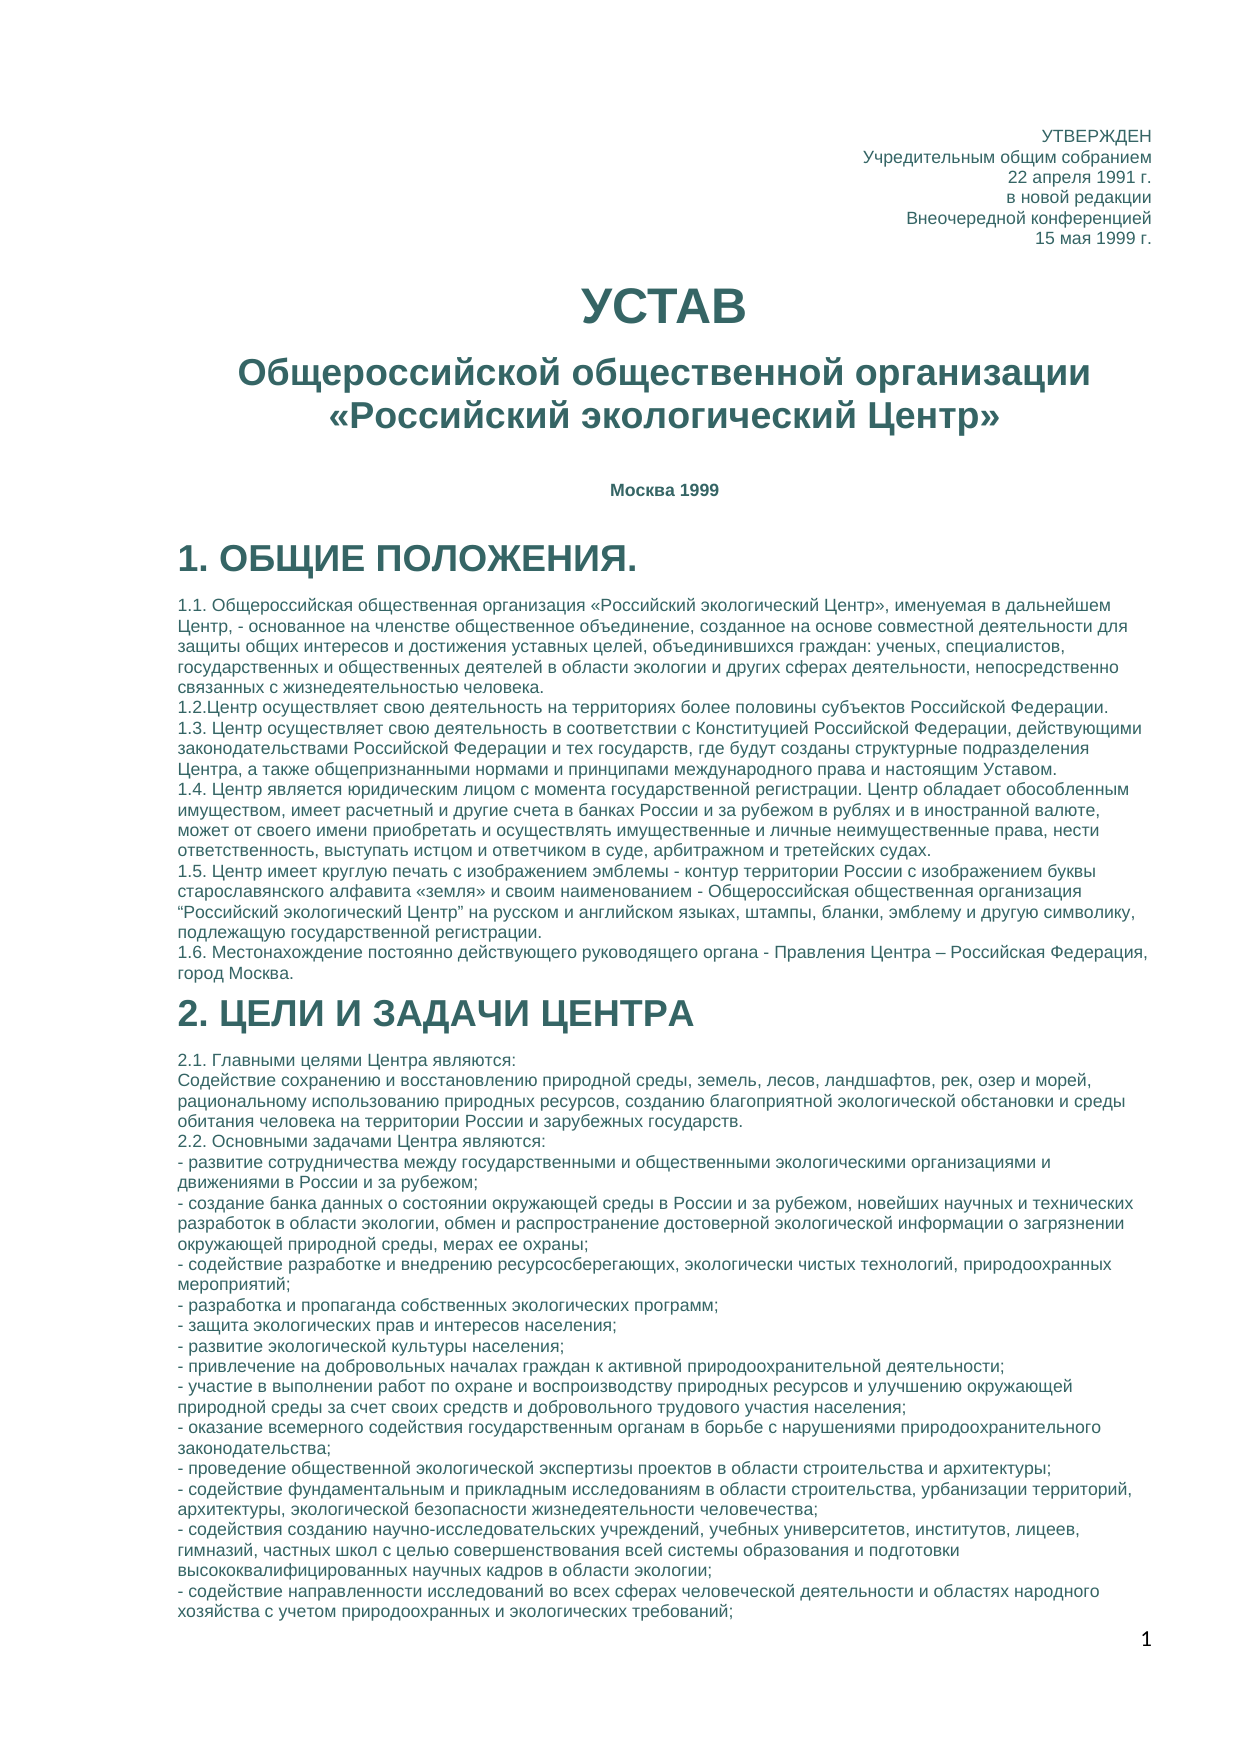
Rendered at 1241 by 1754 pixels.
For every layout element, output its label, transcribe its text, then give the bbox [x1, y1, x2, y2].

text УТВЕРЖДЕН Учредительным общим собранием 22 апреля 1991 г. в новой редакции Внеочередной конференцией 15 мая 1999 г. [177, 126, 1152, 269]
text Общероссийской общественной организации «Российский экологический Центр» [177, 350, 1152, 436]
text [177, 1049, 1152, 1621]
text УСТАВ [177, 277, 1152, 334]
text Москва 1999 [177, 480, 1152, 500]
text 1.1. Общероссийская общественная организация «Российский экологический Центр», именуемая в дальнейшем Центр, - основанное на членстве общественное объединение, созданное на основе совместной деятельности для защиты общих интересов и достижения уставных целей, объединившихся граждан: ученых, специалистов, государственных и общественных деятелей в области экологии и других сферах деятельности, непосредственно связанных с жизнедеятельностью человека. 1.2.Центр осуществляет свою деятельность на территориях более половины субъектов Российской Федерации. 1.3. Центр осуществляет свою деятельность в соответствии с Конституцией Российской Федерации, действующими законодательствами Российской Федерации и тех государств, где будут созданы структурные подразделения Центра, а также общепризнанными нормами и принципами международного права и настоящим Уставом. 1.4. Центр является юридическим лицом с момента государственной регистрации. Центр обладает обособленным имуществом, имеет расчетный и другие счета в банках России и за рубежом в рублях и в иностранной валюте, может от своего имени приобретать и осуществлять имущественные и личные неимущественные права, нести ответственность, выступать истцом и ответчиком в суде, арбитражном и третейских судах. 1.5. Центр имеет круглую печать с изображением эмблемы - контур территории России с изображением буквы старославянского алфавита «земля» и своим наименованием - Общероссийская общественная организация “Российский экологический Центр” на русском и английском языках, штампы, бланки, эмблему и другую символику, подлежащую государственной регистрации. 1.6. Местонахождение постоянно действующего руководящего органа - Правления Центра – Российская Федерация, город Москва. [177, 595, 1152, 983]
text 1. ОБЩИЕ ПОЛОЖЕНИЯ. [177, 536, 1152, 579]
text 2. ЦЕЛИ И ЗАДАЧИ ЦЕНТРА [177, 991, 1152, 1034]
